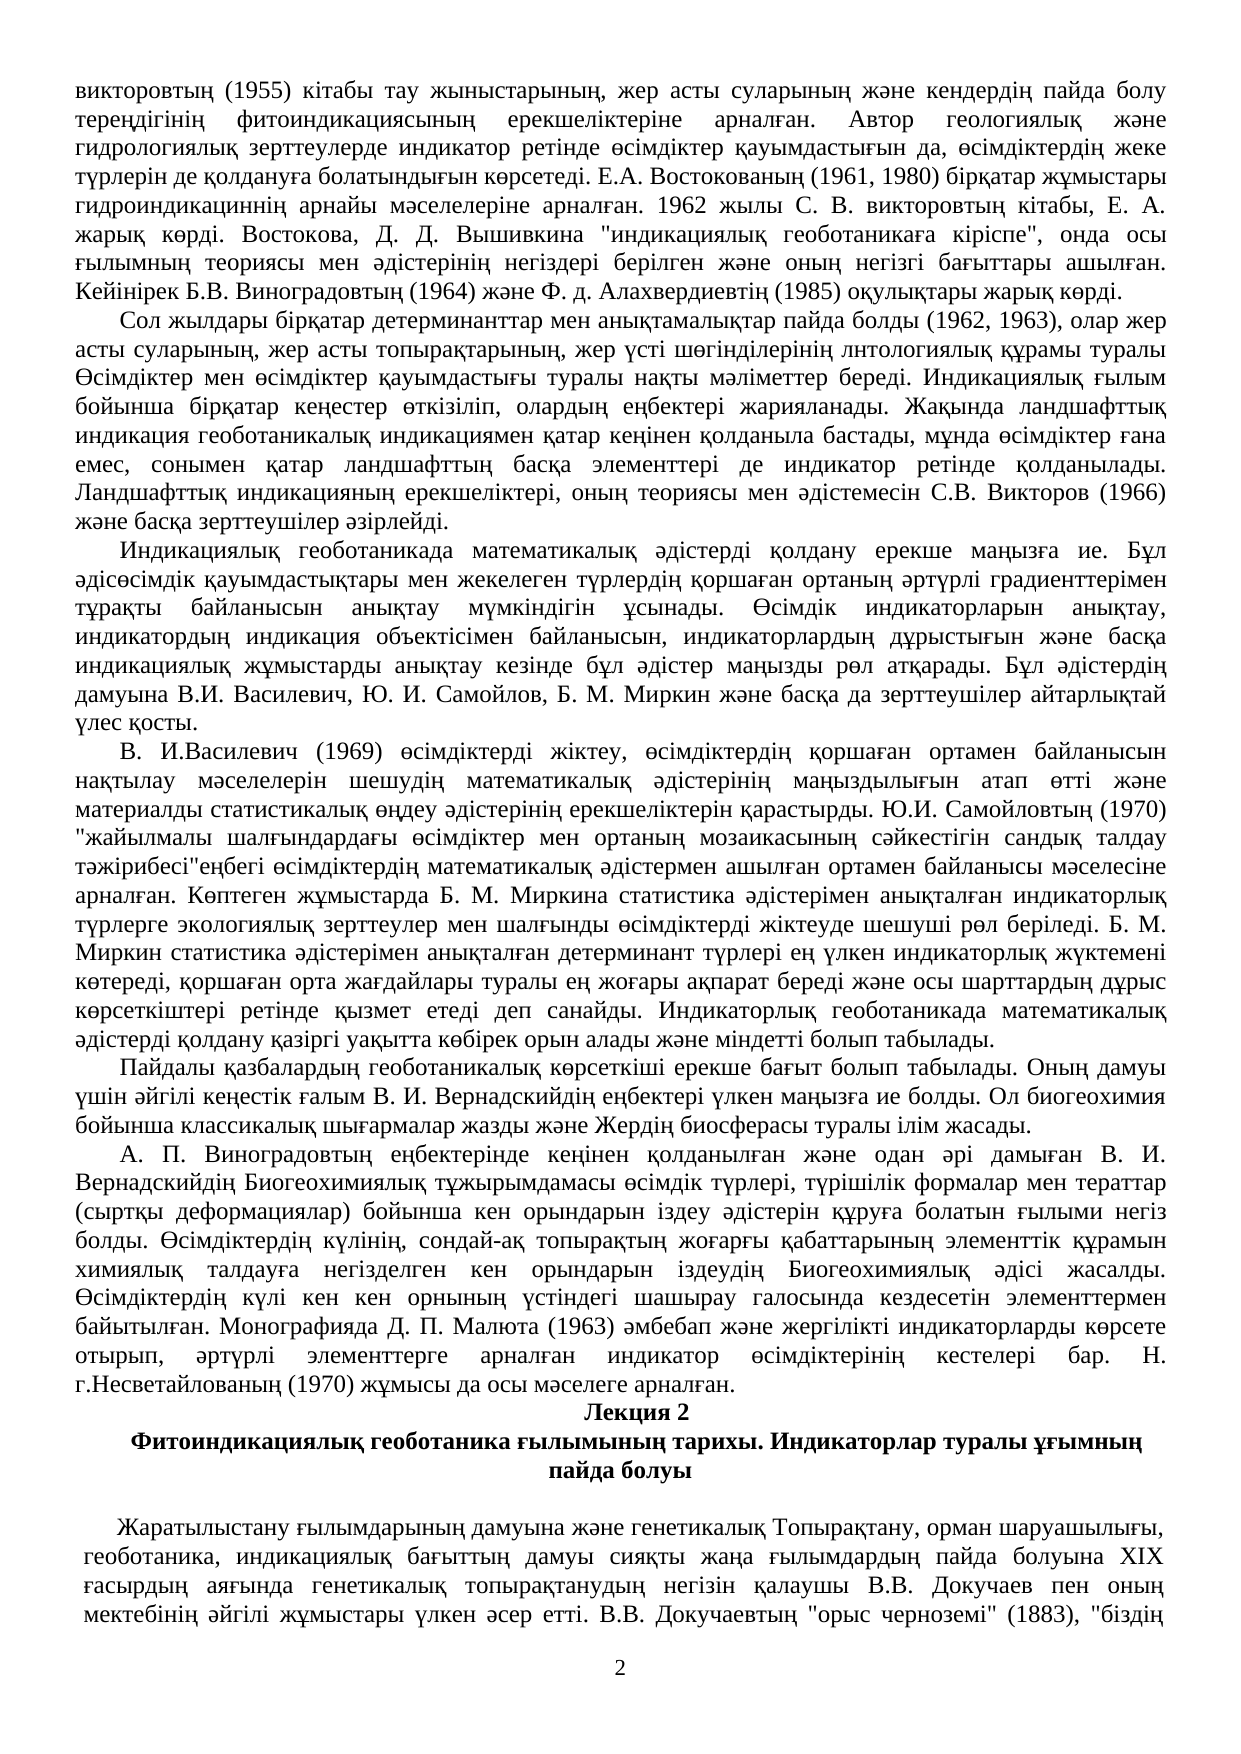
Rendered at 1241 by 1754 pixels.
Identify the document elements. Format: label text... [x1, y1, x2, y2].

text А. П. Виноградовтың еңбектерінде кеңінен қолданылған және одан әрі дамыған В. И. Вернадскийдің Биогеохимиялық тұжырымдамасы өсімдік түрлері, түрішілік формалар мен тераттар (сыртқы деформациялар) бойынша кен орындарын іздеу әдістерін құруға болатын ғылыми негіз болды. Өсімдіктердің күлінің, сондай-ақ топырақтың жоғарғы қабаттарының элементтік құрамын химиялық талдауға негізделген кен орындарын іздеудің Биогеохимиялық әдісі жасалды. Өсімдіктердің күлі кен кен орнының үстіндегі шашырау галосында кездесетін элементтермен байытылған. Монографияда Д. П. Малюта (1963) әмбебап және жергілікті индикаторларды көрсете отырып, әртүрлі элементтерге арналған индикатор өсімдіктерінің кестелері бар. Н. г.Несветайлованың (1970) жұмысы да осы мәселеге арналған. [75, 1139, 1168, 1397]
text Лекция 2 [75, 1397, 1165, 1426]
text Индикациялық геоботаникада математикалық әдістерді қолдану ерекше маңызға ие. Бұл әдісөсімдік қауымдастықтары мен жекелеген түрлердің қоршаған ортаның әртүрлі градиенттерімен тұрақты байланысын анықтау мүмкіндігін ұсынады. Өсімдік индикаторларын анықтау, индикатордың индикация объектісімен байланысын, индикаторлардың дұрыстығын және басқа индикациялық жұмыстарды анықтау кезінде бұл әдістер маңызды рөл атқарады. Бұл әдістердің дамуына В.И. Василевич, Ю. И. Самойлов, Б. М. Миркин және басқа да зерттеушілер айтарлықтай үлес қосты. [75, 535, 1168, 736]
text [83, 1512, 1165, 1627]
text Пайдалы қазбалардың геоботаникалық көрсеткіші ерекше бағыт болып табылады. Оның дамуы үшін әйгілі кеңестік ғалым В. И. Вернадскийдің еңбектері үлкен маңызға ие болды. Ол биогеохимия бойынша классикалық шығармалар жазды және Жердің биосферасы туралы ілім жасады. [75, 1052, 1168, 1139]
text В. И.Василевич (1969) өсімдіктерді жіктеу, өсімдіктердің қоршаған ортамен байланысын нақтылау мәселелерін шешудің математикалық әдістерінің маңыздылығын атап өтті және материалды статистикалық өңдеу әдістерінің ерекшеліктерін қарастырды. Ю.И. Самойловтың (1970) "жайылмалы шалғындардағы өсімдіктер мен ортаның мозаикасының сәйкестігін сандық талдау тәжірибесі"еңбегі өсімдіктердің математикалық әдістермен ашылған ортамен байланысы мәселесіне арналған. Көптеген жұмыстарда Б. М. Миркина статистика әдістерімен анықталған индикаторлық түрлерге экологиялық зерттеулер мен шалғынды өсімдіктерді жіктеуде шешуші рөл беріледі. Б. М. Миркин статистика әдістерімен анықталған детерминант түрлері ең үлкен индикаторлық жүктемені көтереді, қоршаған орта жағдайлары туралы ең жоғары ақпарат береді және осы шарттардың дұрыс көрсеткіштері ретінде қызмет етеді деп санайды. Индикаторлық геоботаникада математикалық әдістерді қолдану қазіргі уақытта көбірек орын алады және міндетті болып табылады. [75, 736, 1168, 1052]
text Фитоиндикациялық геоботаника ғылымының тарихы. Индикаторлар туралы ұғымның пайда болуы [75, 1426, 1165, 1484]
text Сол жылдары бірқатар детерминанттар мен анықтамалықтар пайда болды (1962, 1963), олар жер асты суларының, жер асты топырақтарының, жер үсті шөгінділерінің лнтологиялық құрамы туралы Өсімдіктер мен өсімдіктер қауымдастығы туралы нақты мәліметтер береді. Индикациялық ғылым бойынша бірқатар кеңестер өткізіліп, олардың еңбектері жарияланады. Жақында ландшафттық индикация геоботаникалық индикациямен қатар кеңінен қолданыла бастады, мұнда өсімдіктер ғана емес, сонымен қатар ландшафттың басқа элементтері де индикатор ретінде қолданылады. Ландшафттық индикацияның ерекшеліктері, оның теориясы мен әдістемесін С.В. Викторов (1966) және басқа зерттеушілер әзірлейді. [75, 305, 1168, 535]
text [75, 75, 1168, 305]
